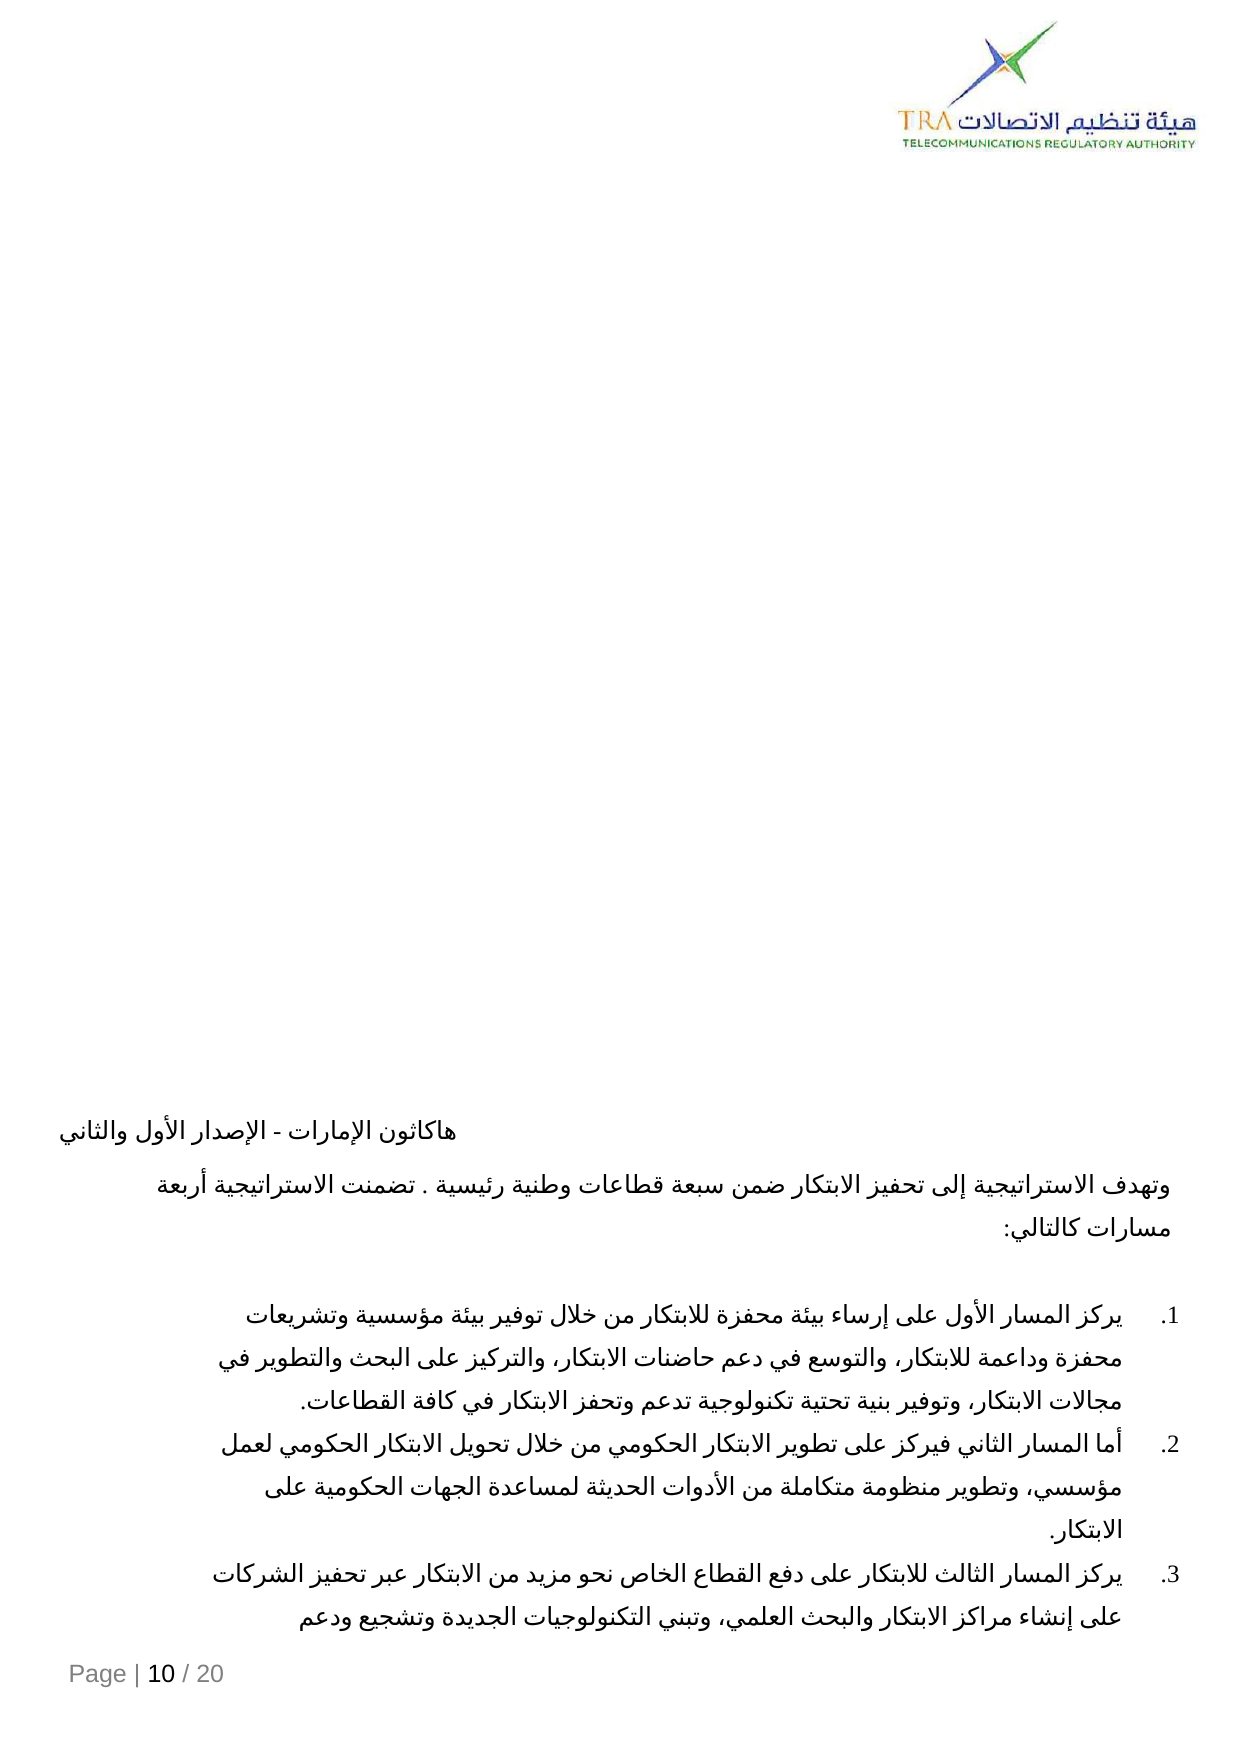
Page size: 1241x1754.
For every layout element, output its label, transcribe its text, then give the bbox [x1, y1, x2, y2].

list يركز المسار الأول على إرساء بيئة محفزة للابتكار من خلال توفير بيئة مؤسسية وتشريعات محفزة وداعمة للابتكار، والتوسع في دعم حاضنات الابتكار، والتركيز على البحث والتطوير في مجالات الابتكار، وتوفير بنية تحتية تكنولوجية تدعم وتحفز الابتكار في كافة القطاعات. [203, 1300, 1161, 1415]
picture [874, 13, 1216, 178]
list يركز المسار الثالث للابتكار على دفع القطاع الخاص نحو مزيد من الابتكار عبر تحفيز الشركات على إنشاء مراكز الابتكار والبحث العلمي، وتبني التكنولوجيات الجديدة وتشجيع ودعم الشركات الوطنية لتنمية منتجات وخدمات مبتكرة. [203, 1559, 1161, 1631]
text في أكتوبر عام 2014، أطلق صاحب السمو الشيخ محمد بن راشد الاستراتيجية الوطنية للابتكار والتي تهدف لجعل دولة الإمارات ضمن الدول الاكثر ابتكاراً على مستوى العالم خلال السنوات السبع القادمة. وتهدف الاستراتيجية إلى تحفيز الابتكار ضمن سبعة قطاعات وطنية رئيسية . تضمنت الاستراتيجية أربعة مسارات كالتالي: [156, 1170, 1171, 1242]
list أما المسار الثاني فيركز على تطوير الابتكار الحكومي من خلال تحويل الابتكار الحكومي لعمل مؤسسي، وتطوير منظومة متكاملة من الأدوات الحديثة لمساعدة الجهات الحكومية على الابتكار. [203, 1429, 1161, 1544]
